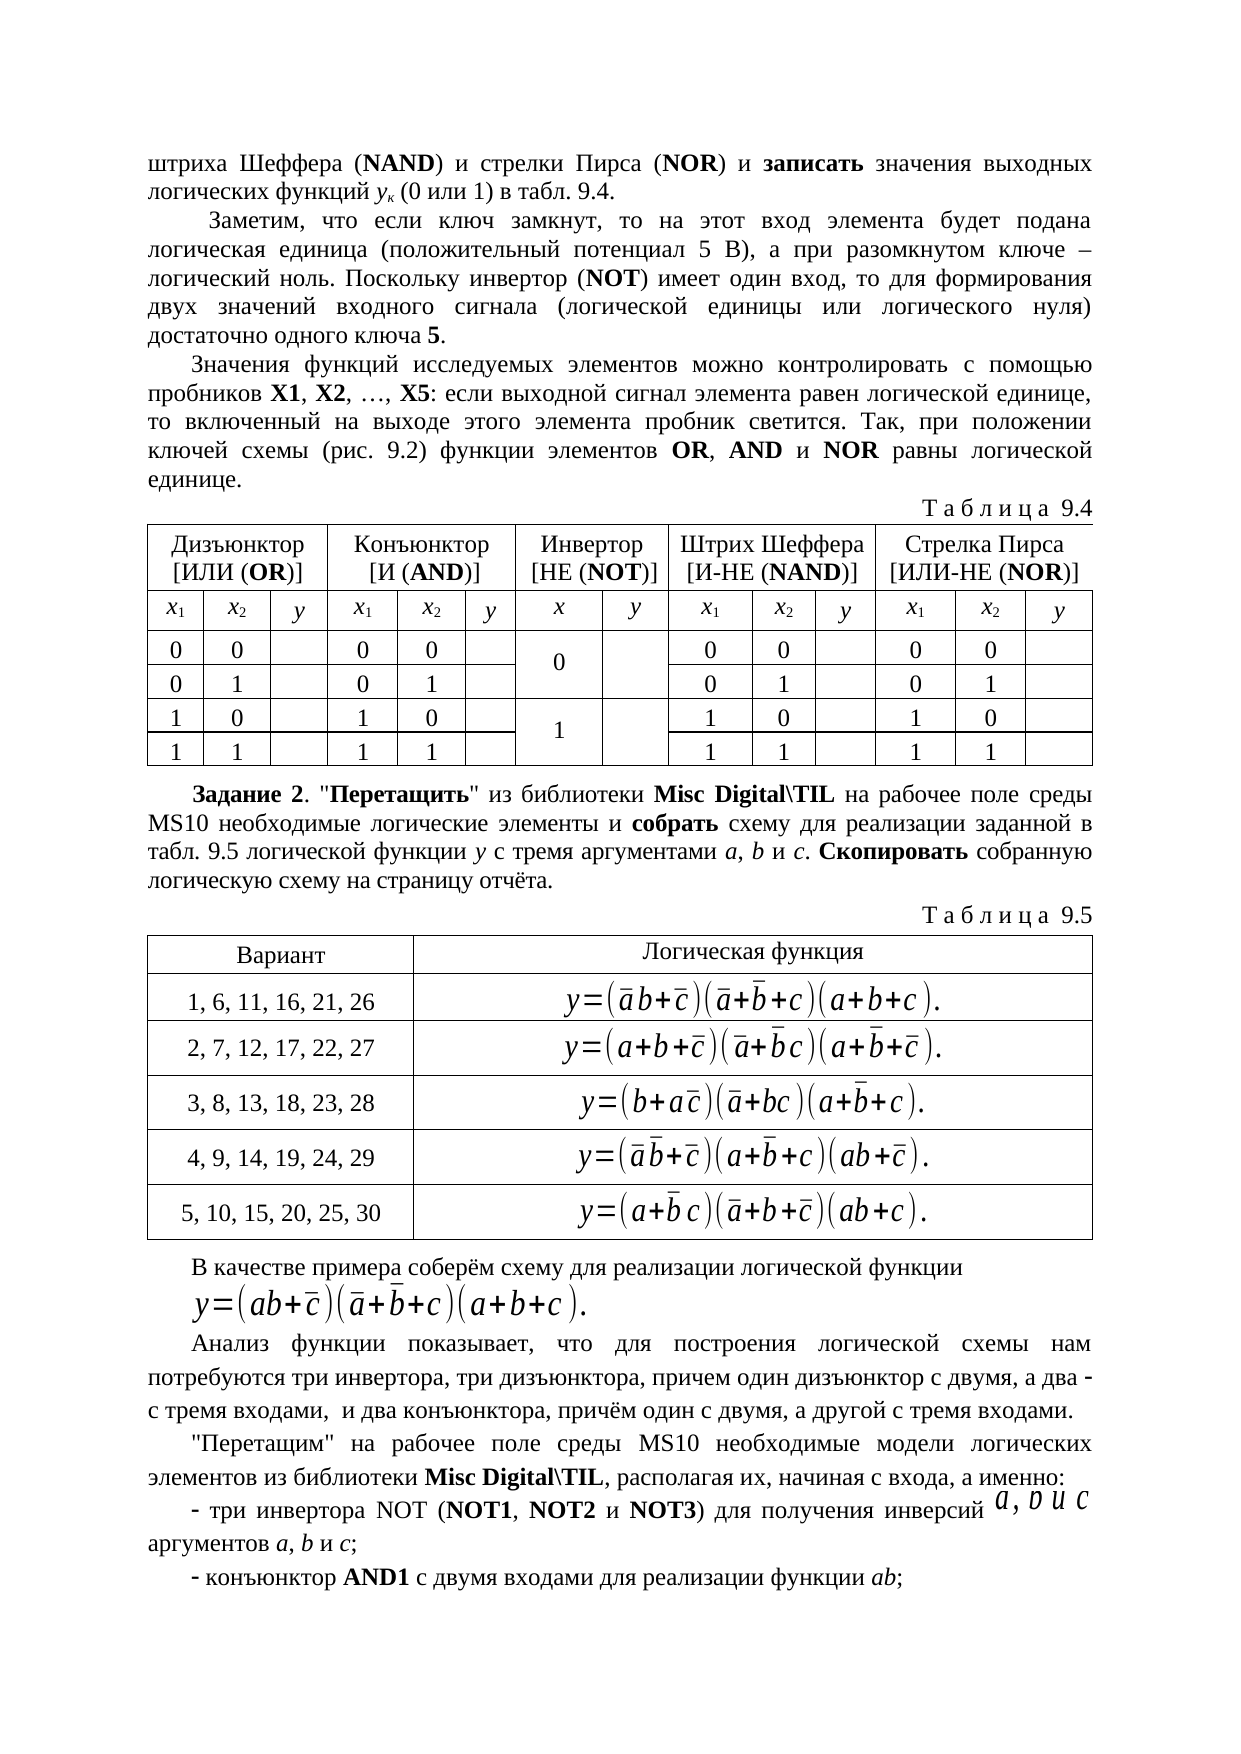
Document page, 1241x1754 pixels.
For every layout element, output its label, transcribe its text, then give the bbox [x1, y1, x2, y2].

table_cell х2 [398, 591, 465, 629]
table_header Штрих Шеффера [И-НЕ (NAND)] [669, 525, 875, 590]
text Задание 2. "Перетащить" из библиотеки Misc Digital\TIL на рабочее поле среды MS10 необходимые логические элементы и собрать схему для реализации заданной в табл. 9.5 логической функции у с тремя аргументами а, b и c. Скопировать собранную логическую схему на страницу отчёта. [148, 779, 1092, 894]
table_cell 1 [398, 665, 465, 697]
table_cell y [1026, 591, 1092, 629]
table_cell х2 [204, 591, 270, 629]
text три инвертора NOT (NOT1, NOT2 и NOT3) для получения инверсий аргументов a, b и с; [148, 1492, 1092, 1558]
table_cell y [466, 591, 515, 629]
table_cell [1026, 733, 1092, 765]
table_cell [271, 699, 327, 731]
table_cell 1 [669, 733, 752, 765]
table_cell 0 [204, 699, 270, 731]
table_cell 0 [148, 665, 203, 697]
table_cell [271, 665, 327, 697]
table_cell 1 [204, 733, 270, 765]
table_cell [466, 631, 515, 663]
table_cell х1 [328, 591, 397, 629]
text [148, 148, 1092, 205]
table_cell 3, 8, 13, 18, 23, 28 [148, 1076, 413, 1129]
table_header Конъюнктор [И (AND)] [328, 525, 515, 590]
table_cell [816, 665, 875, 697]
table_cell 1 [753, 733, 815, 765]
table_cell 1 [876, 699, 955, 731]
table_cell 0 [669, 665, 752, 697]
table_cell 1 [398, 733, 465, 765]
table_cell х1 [669, 591, 752, 629]
table_cell 1 [328, 699, 397, 731]
table_cell [466, 699, 515, 731]
table_header Логическая функция [414, 936, 1092, 973]
table_cell 0 [328, 665, 397, 697]
table_cell 0 [876, 665, 955, 697]
table_cell 0 [398, 631, 465, 663]
table_cell 0 [876, 631, 955, 663]
table_header Стрелка Пирса [ИЛИ-НЕ (NOR)] [876, 525, 1093, 590]
table_cell [816, 699, 875, 731]
table_cell [414, 1021, 1092, 1074]
table_cell 1 [956, 665, 1025, 697]
text Значения функций исследуемых элементов можно контролировать с помощью пробников Х1, Х2, …, Х5: если выходной сигнал элемента равен логической единице, то включенный на выходе этого элемента пробник светится. Так, при положении ключей схемы (рис. 9.2) функции элементов OR, AND и NOR равны логической единице. [148, 349, 1092, 493]
table_header Вариант [148, 936, 413, 973]
table_cell 0 [328, 631, 397, 663]
table_cell 1 [669, 699, 752, 731]
table_cell x [516, 591, 602, 629]
table_cell х2 [956, 591, 1025, 629]
table_cell 4, 9, 14, 19, 24, 29 [148, 1130, 413, 1184]
text "Перетащим" на рабочее поле среды MS10 необходимые модели логических элементов из библиотеки Misc Digital\TIL, располагая их, начиная с входа, а именно: [148, 1425, 1092, 1492]
table_cell 1 [753, 665, 815, 697]
table_cell [1026, 665, 1092, 697]
table_cell [271, 631, 327, 663]
table_cell 1 [148, 733, 203, 765]
table_cell 0 [148, 631, 203, 663]
text конъюнктор AND1 с двумя входами для реализации функции ab; [148, 1558, 1092, 1592]
table_cell 0 [204, 631, 270, 663]
table_cell 0 [669, 631, 752, 663]
text В качестве примера соберём схему для реализации логической функции [148, 1252, 1092, 1281]
table_cell 1 [876, 733, 955, 765]
table_cell [466, 665, 515, 697]
table_cell [603, 699, 668, 765]
table_cell 0 [753, 631, 815, 663]
table_cell 0 [516, 631, 602, 697]
table_cell y [816, 591, 875, 629]
table_cell 0 [956, 699, 1025, 731]
table_cell 0 [753, 699, 815, 731]
table_header Дизъюнктор [ИЛИ (OR)] [148, 525, 327, 590]
table_cell 5, 10, 15, 20, 25, 30 [148, 1185, 413, 1239]
table_cell y [603, 591, 668, 629]
table_cell 1 [148, 699, 203, 731]
table_cell 0 [398, 699, 465, 731]
table_cell х2 [753, 591, 815, 629]
table_cell 1 [516, 699, 602, 765]
table_cell х1 [876, 591, 955, 629]
table_cell [603, 631, 668, 697]
table_cell [414, 1076, 1092, 1129]
table_cell [816, 631, 875, 663]
table_header Инвертор [НЕ (NOT)] [516, 525, 668, 590]
table_cell 1 [204, 665, 270, 697]
table_cell [1026, 631, 1092, 663]
table_cell y [271, 591, 327, 629]
text Т а б л и ц а 9.5 [148, 900, 1092, 929]
table_cell [271, 733, 327, 765]
table_cell 1 [956, 733, 1025, 765]
table_cell х1 [148, 591, 203, 629]
table_cell [466, 733, 515, 765]
table_cell [816, 733, 875, 765]
table_cell 2, 7, 12, 17, 22, 27 [148, 1021, 413, 1074]
table_cell 1, 6, 11, 16, 21, 26 [148, 974, 413, 1020]
table_cell [414, 1130, 1092, 1184]
table_cell [1026, 699, 1092, 731]
text Анализ функции показывает, что для построения логической схемы нам потребуются три инвертора, три дизъюнктора, причем один дизъюнктор с двумя, а два с тремя входами, и два конъюнктора, причём один с двумя, а другой с тремя входами. [148, 1325, 1092, 1425]
table_cell 0 [956, 631, 1025, 663]
text Т а б л и ц а 9.4 [148, 493, 1092, 521]
table_cell [414, 974, 1092, 1020]
table_cell 1 [328, 733, 397, 765]
text Заметим, что если ключ замкнут, то на этот вход элемента будет подана логическая единица (положительный потенциал 5 В), а при разомкнутом ключе – логический ноль. Поскольку инвертор (NOT) имеет один вход, то для формирования двух значений входного сигнала (логической единицы или логического нуля) достаточно одного ключа 5. [148, 205, 1092, 349]
table_cell [414, 1185, 1092, 1239]
